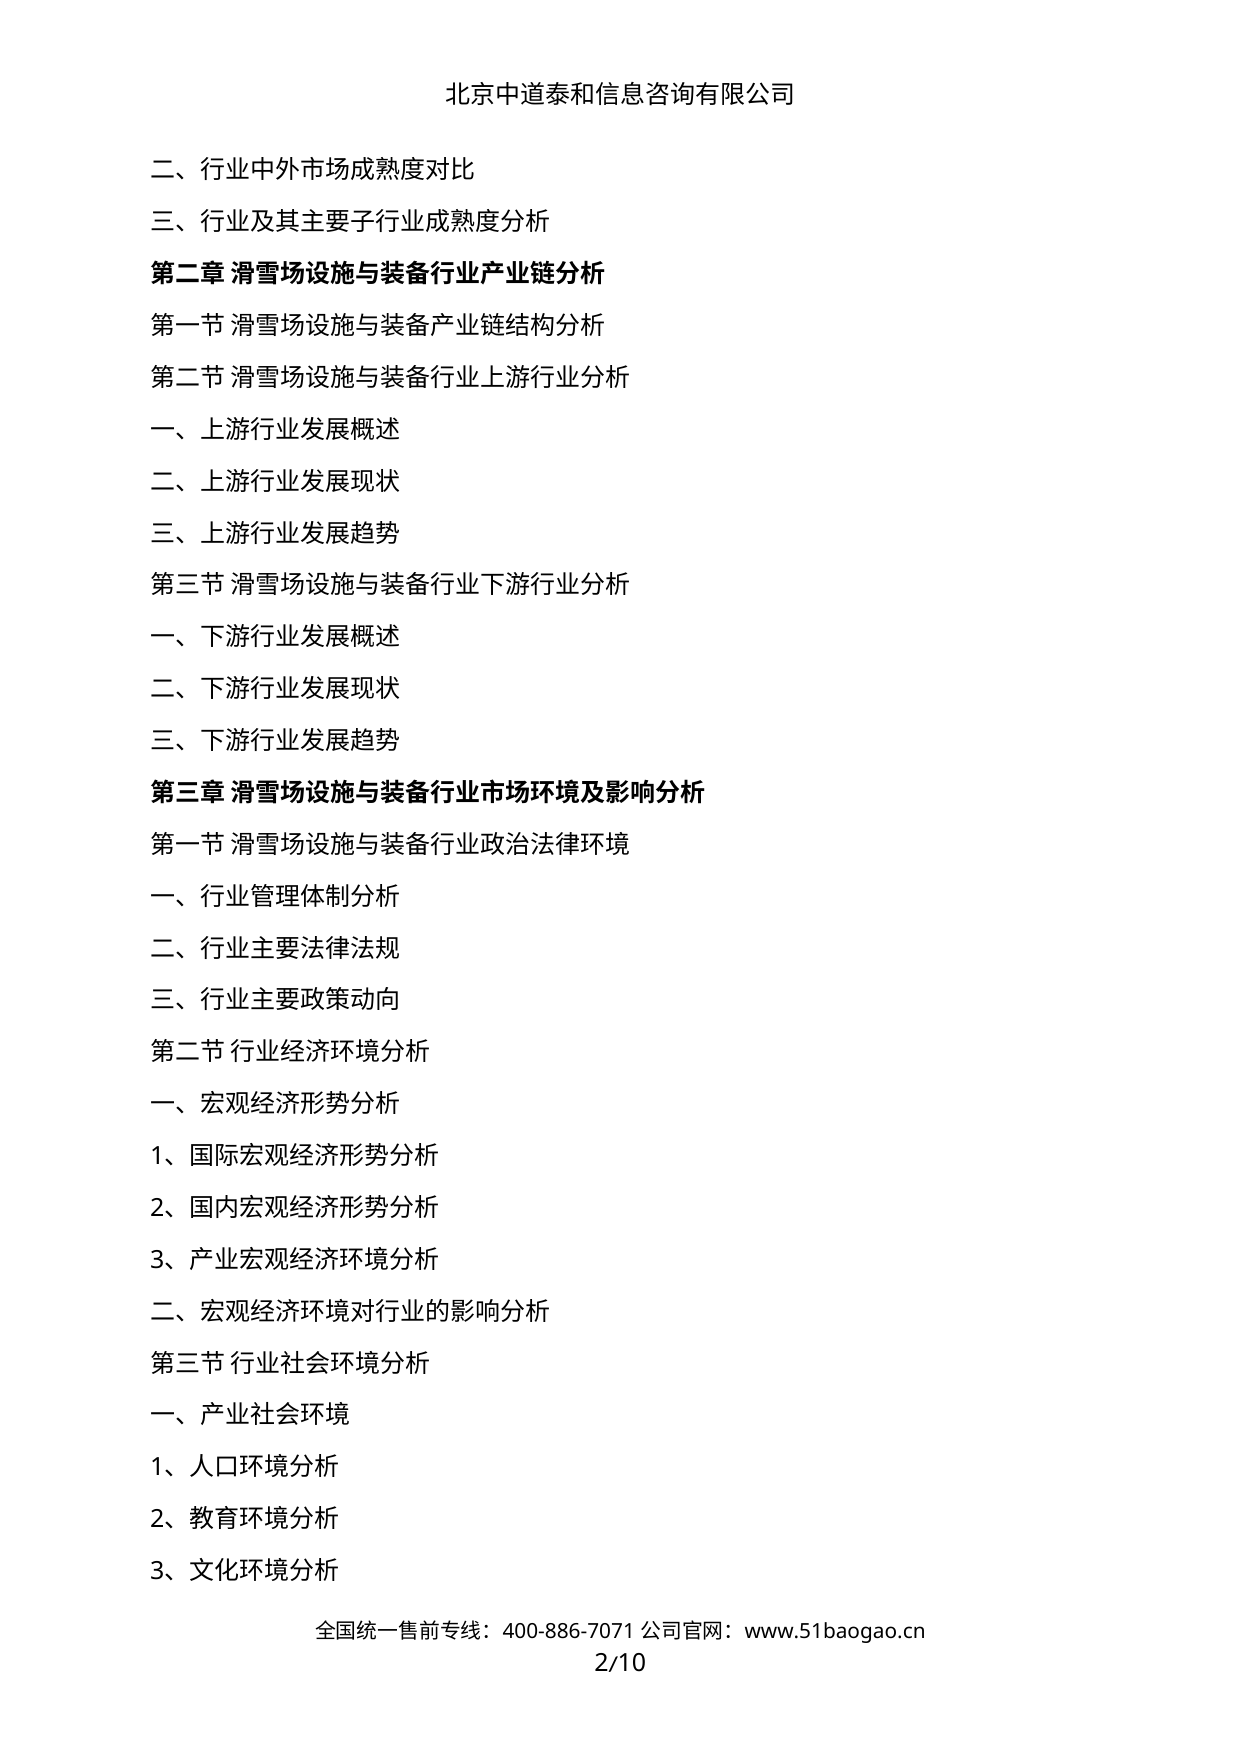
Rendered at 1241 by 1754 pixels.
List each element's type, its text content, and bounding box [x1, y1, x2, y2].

text 一、上游行业发展概述 [150, 409, 1090, 446]
text 二、下游行业发展现状 [150, 669, 1090, 705]
text 二、行业中外市场成熟度对比 [150, 150, 1090, 186]
text 一、宏观经济形势分析 [150, 1084, 1090, 1120]
text 第三节 行业社会环境分析 [150, 1343, 1090, 1379]
text 第一节 滑雪场设施与装备产业链结构分析 [150, 306, 1090, 342]
text 第二章 滑雪场设施与装备行业产业链分析 [150, 254, 1090, 290]
text 第一节 滑雪场设施与装备行业政治法律环境 [150, 824, 1090, 861]
text 一、产业社会环境 [150, 1395, 1090, 1431]
text 2、教育环境分析 [150, 1499, 1090, 1535]
text 一、行业管理体制分析 [150, 876, 1090, 912]
text 三、行业主要政策动向 [150, 980, 1090, 1016]
text 第二节 行业经济环境分析 [150, 1032, 1090, 1068]
text 二、行业主要法律法规 [150, 928, 1090, 964]
text 2、国内宏观经济形势分析 [150, 1187, 1090, 1224]
text 第三章 滑雪场设施与装备行业市场环境及影响分析 [150, 772, 1090, 809]
text 二、上游行业发展现状 [150, 461, 1090, 497]
text 三、上游行业发展趋势 [150, 513, 1090, 549]
text 1、国际宏观经济形势分析 [150, 1136, 1090, 1172]
text 一、下游行业发展概述 [150, 617, 1090, 653]
text 第二节 滑雪场设施与装备行业上游行业分析 [150, 357, 1090, 394]
text 3、产业宏观经济环境分析 [150, 1239, 1090, 1276]
text 三、行业及其主要子行业成熟度分析 [150, 202, 1090, 238]
text 第三节 滑雪场设施与装备行业下游行业分析 [150, 565, 1090, 601]
text 三、下游行业发展趋势 [150, 721, 1090, 757]
text 二、宏观经济环境对行业的影响分析 [150, 1291, 1090, 1327]
text 3、文化环境分析 [150, 1551, 1090, 1587]
text 1、人口环境分析 [150, 1447, 1090, 1483]
